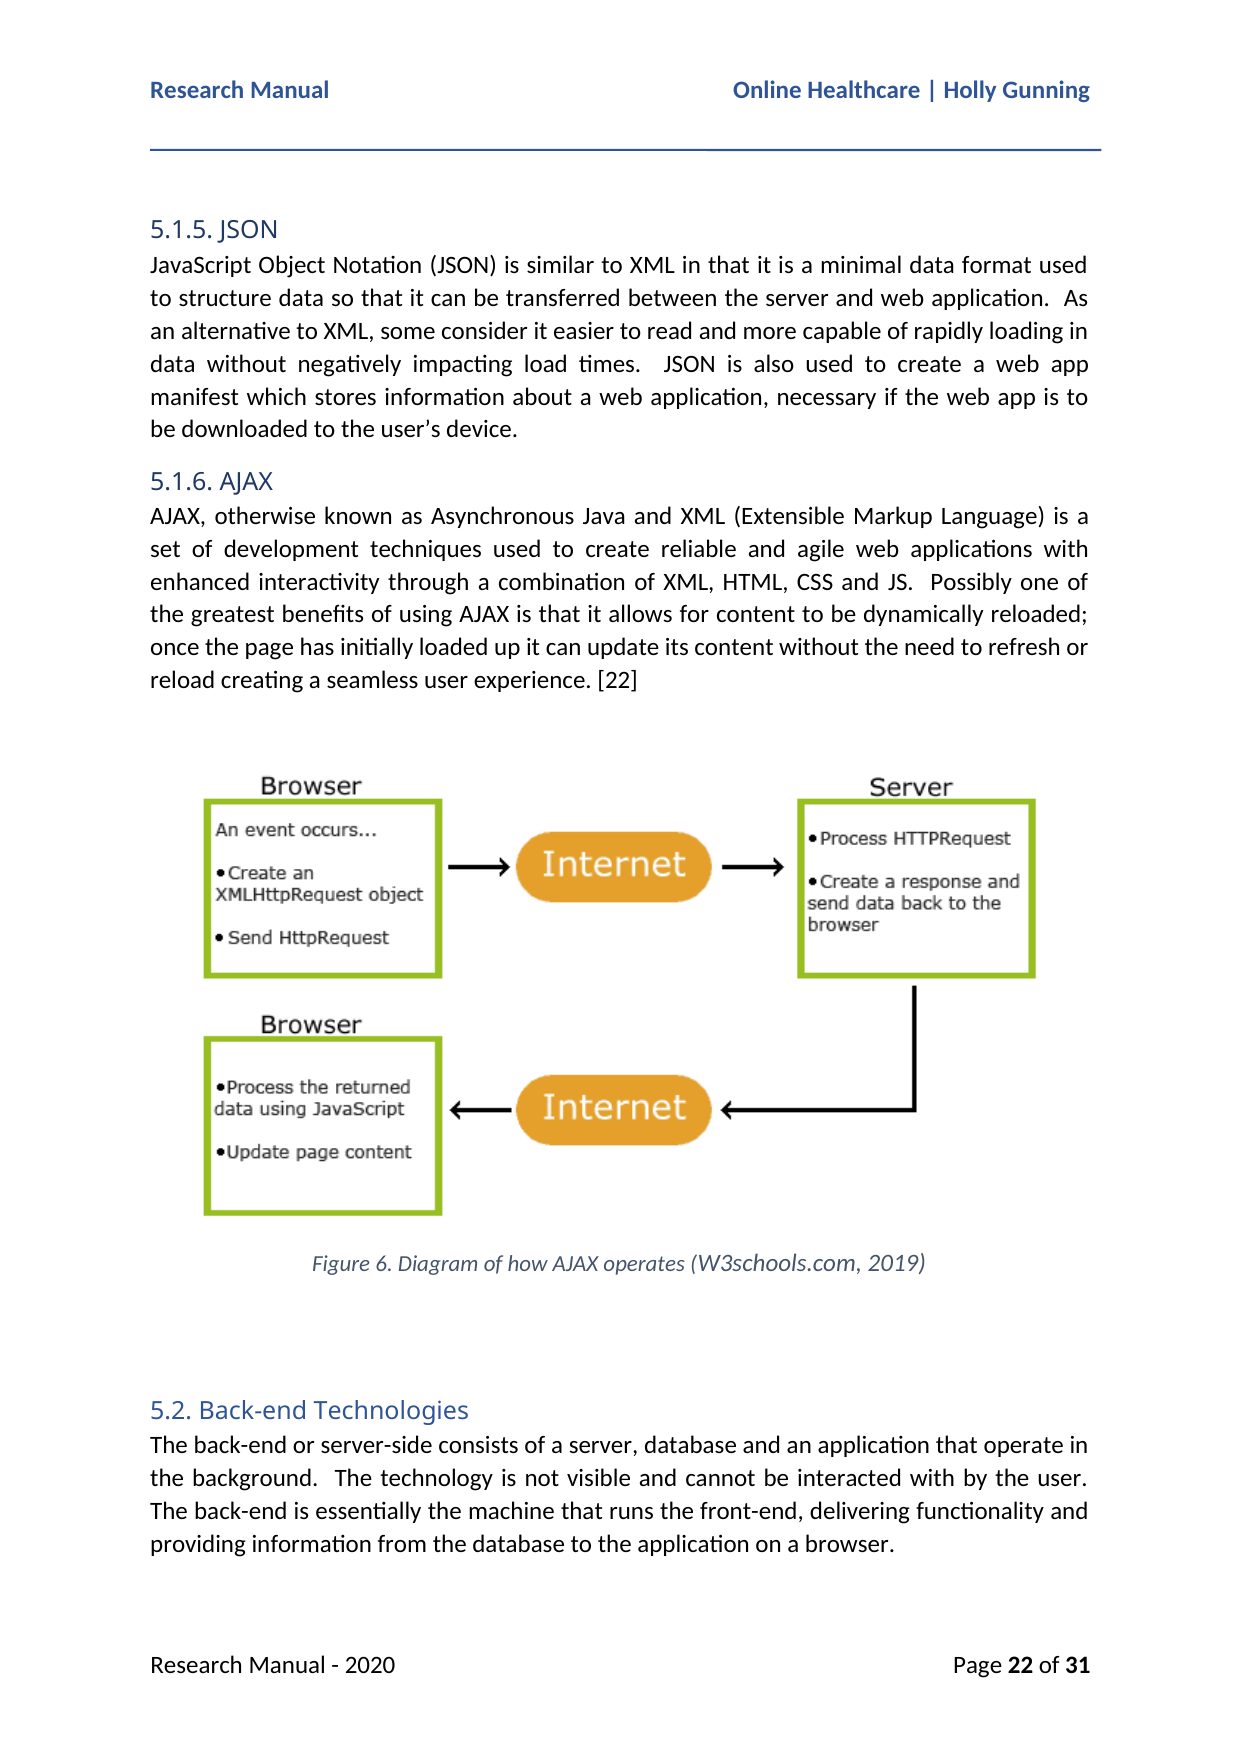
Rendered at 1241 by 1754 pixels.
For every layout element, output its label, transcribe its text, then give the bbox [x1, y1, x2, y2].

text AJAX, otherwise known as Asynchronous Java and XML (Extensible Markup Language) is a set of development techniques used to create reliable and agile web applications with enhanced interactivity through a combination of XML, HTML, CSS and JS. Possibly one of the greatest benefits of using AJAX is that it allows for content to be dynamically reloaded; once the page has initially loaded up it can update its content without the need to refresh or reload creating a seamless user experience. [22] [150, 500, 1090, 695]
subtitle 5.1.6. AJAX [150, 463, 1090, 497]
text The back-end or server-side consists of a server, database and an application that operate in the background. The technology is not visible and cannot be interacted with by the user. The back-end is essentially the machine that runs the front-end, delivering functionality and providing information from the database to the application on a browser. [150, 1429, 1090, 1558]
text JavaScript Object Notation (JSON) is similar to XML in that it is a minimal data format used to structure data so that it can be transferred between the server and web application. As an alternative to XML, some consider it easier to read and more capable of rapidly loading in data without negatively impacting load times. JSON is also used to create a web app manifest which stores information about a web application, necessary if the web app is to be downloaded to the user’s device. [150, 249, 1090, 444]
picture [202, 763, 1039, 1229]
text Figure 6. Diagram of how AJAX operates (W3schools.com, 2019) [150, 1247, 1090, 1278]
subtitle 5.2. Back-end Technologies [150, 1392, 1090, 1427]
subtitle 5.1.5. JSON [150, 212, 1090, 246]
